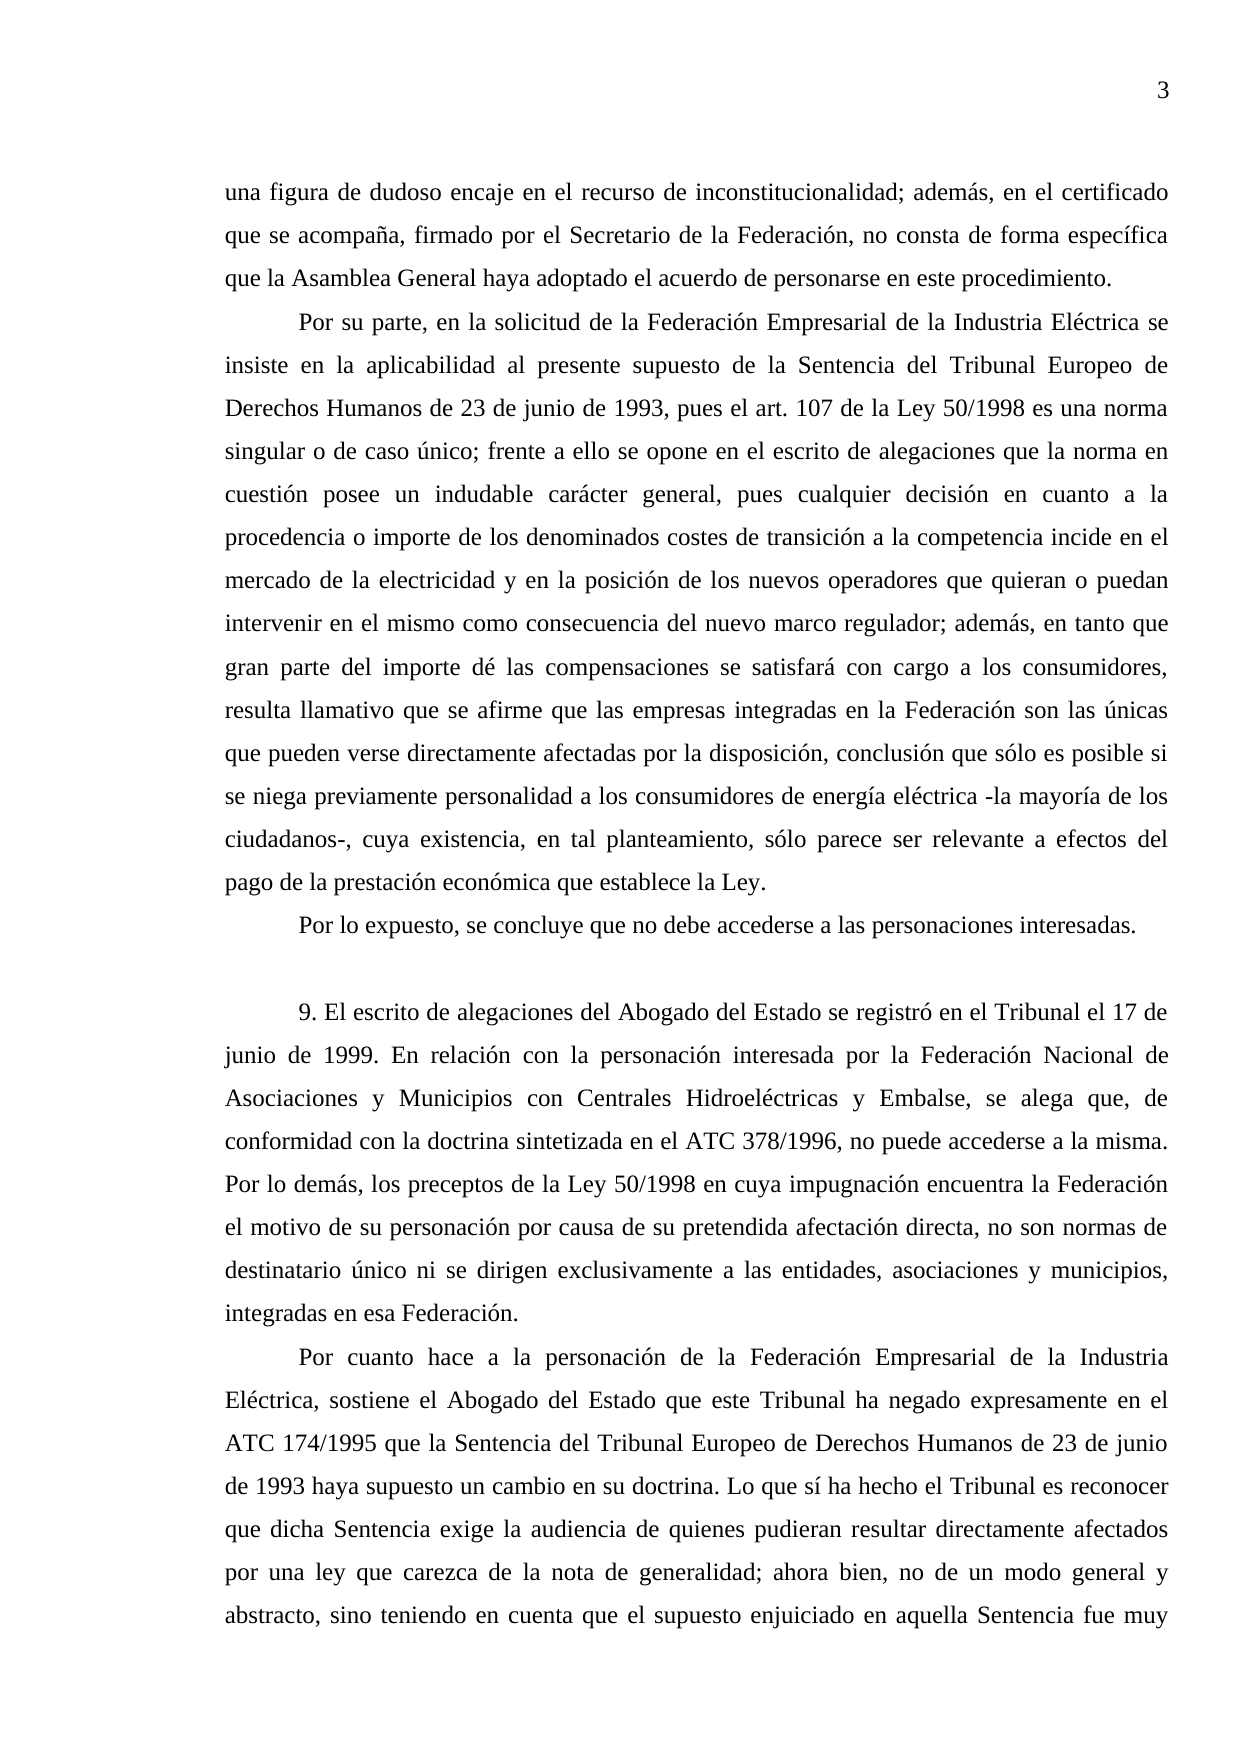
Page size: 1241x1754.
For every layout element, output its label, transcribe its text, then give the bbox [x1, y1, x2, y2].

text 9. El escrito de alegaciones del Abogado del Estado se registró en el Tribunal el 17 de junio de 1999. En relación con la personación interesada por la Federación Nacional de Asociaciones y Municipios con Centrales Hidroeléctricas y Embalse, se alega que, de conformidad con la doctrina sintetizada en el ATC 378/1996, no puede accederse a la misma. Por lo demás, los preceptos de la Ley 50/1998 en cuya impugnación encuentra la Federación el motivo de su personación por causa de su pretendida afectación directa, no son normas de destinatario único ni se dirigen exclusivamente a las entidades, asociaciones y municipios, integradas en esa Federación. [224, 997, 1169, 1327]
text Por su parte, en la solicitud de la Federación Empresarial de la Industria Eléctrica se insiste en la aplicabilidad al presente supuesto de la Sentencia del Tribunal Europeo de Derechos Humanos de 23 de junio de 1993, pues el art. 107 de la Ley 50/1998 es una norma singular o de caso único; frente a ello se opone en el escrito de alegaciones que la norma en cuestión posee un indudable carácter general, pues cualquier decisión en cuanto a la procedencia o importe de los denominados costes de transición a la competencia incide en el mercado de la electricidad y en la posición de los nuevos operadores que quieran o puedan intervenir en el mismo como consecuencia del nuevo marco regulador; además, en tanto que gran parte del importe dé las compensaciones se satisfará con cargo a los consumidores, resulta llamativo que se afirme que las empresas integradas en la Federación son las únicas que pueden verse directamente afectadas por la disposición, conclusión que sólo es posible si se niega previamente personalidad a los consumidores de energía eléctrica -la mayoría de los ciudadanos-, cuya existencia, en tal planteamiento, sólo parece ser relevante a efectos del pago de la prestación económica que establece la Ley. [224, 307, 1169, 896]
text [224, 1342, 1169, 1629]
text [224, 177, 1169, 292]
text Por lo expuesto, se concluye que no debe accederse a las personaciones interesadas. [224, 910, 1169, 939]
